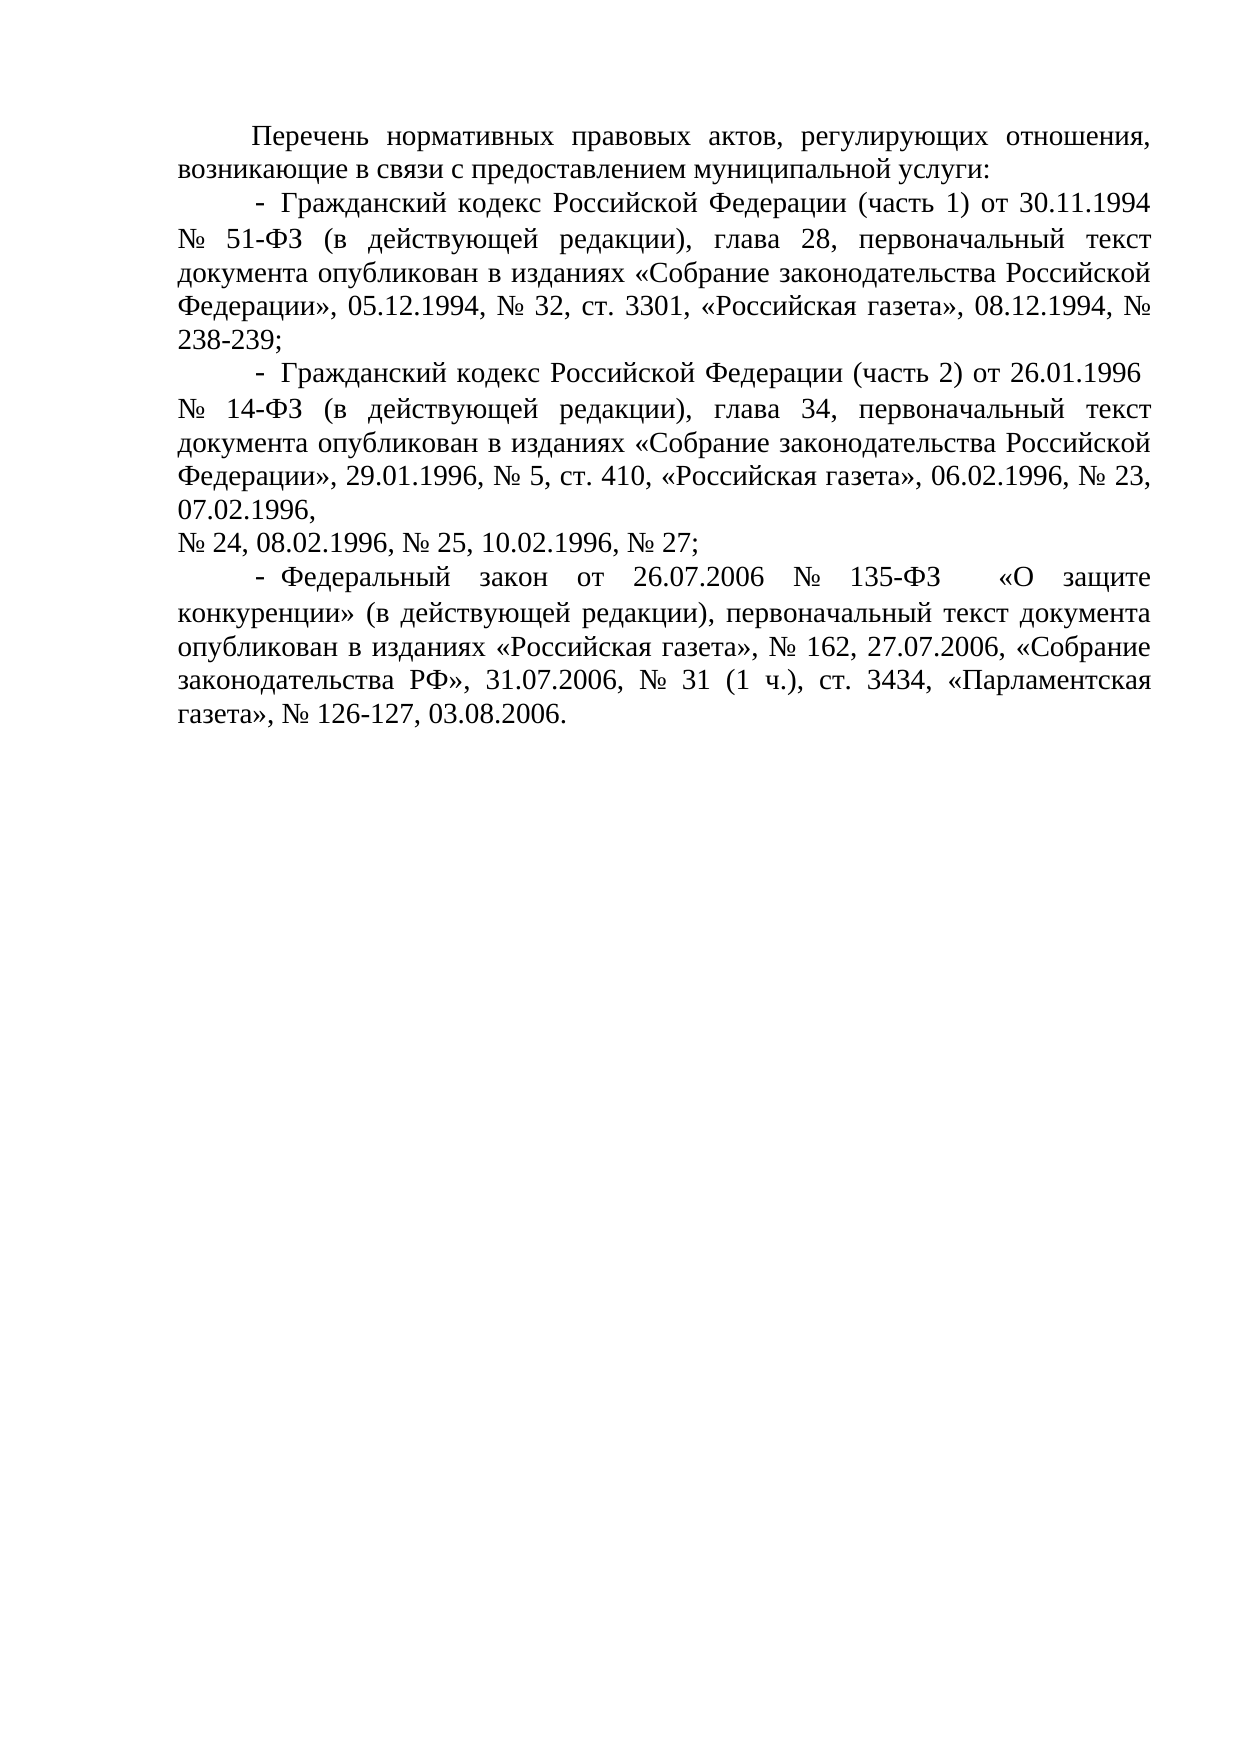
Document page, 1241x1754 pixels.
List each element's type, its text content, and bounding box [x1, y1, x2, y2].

list Гражданский кодекс Российской Федерации (часть 2) от 26.01.1996 № 14-ФЗ (в действующей редакции), глава 34, первоначальный текст документа опубликован в изданиях «Собрание законодательства Российской Федерации», 29.01.1996, № 5, ст. 410, «Российская газета», 06.02.1996, № 23, 07.02.1996, № 24, 08.02.1996, № 25, 10.02.1996, № 27; [177, 355, 1152, 559]
text Перечень нормативных правовых актов, регулирующих отношения, возникающие в связи с предоставлением муниципальной услуги: [177, 118, 1152, 185]
list Федеральный закон от 26.07.2006 № 135-ФЗ «О защите конкуренции» (в действующей редакции), первоначальный текст документа опубликован в изданиях «Российская газета», № 162, 27.07.2006, «Собрание законодательства РФ», 31.07.2006, № 31 (1 ч.), ст. 3434, «Парламентская газета», № 126-127, 03.08.2006. [177, 559, 1152, 729]
list Гражданский кодекс Российской Федерации (часть 1) от 30.11.1994 № 51-ФЗ (в действующей редакции), глава 28, первоначальный текст документа опубликован в изданиях «Собрание законодательства Российской Федерации», 05.12.1994, № 32, ст. 3301, «Российская газета», 08.12.1994, № 238-239; [177, 185, 1152, 355]
